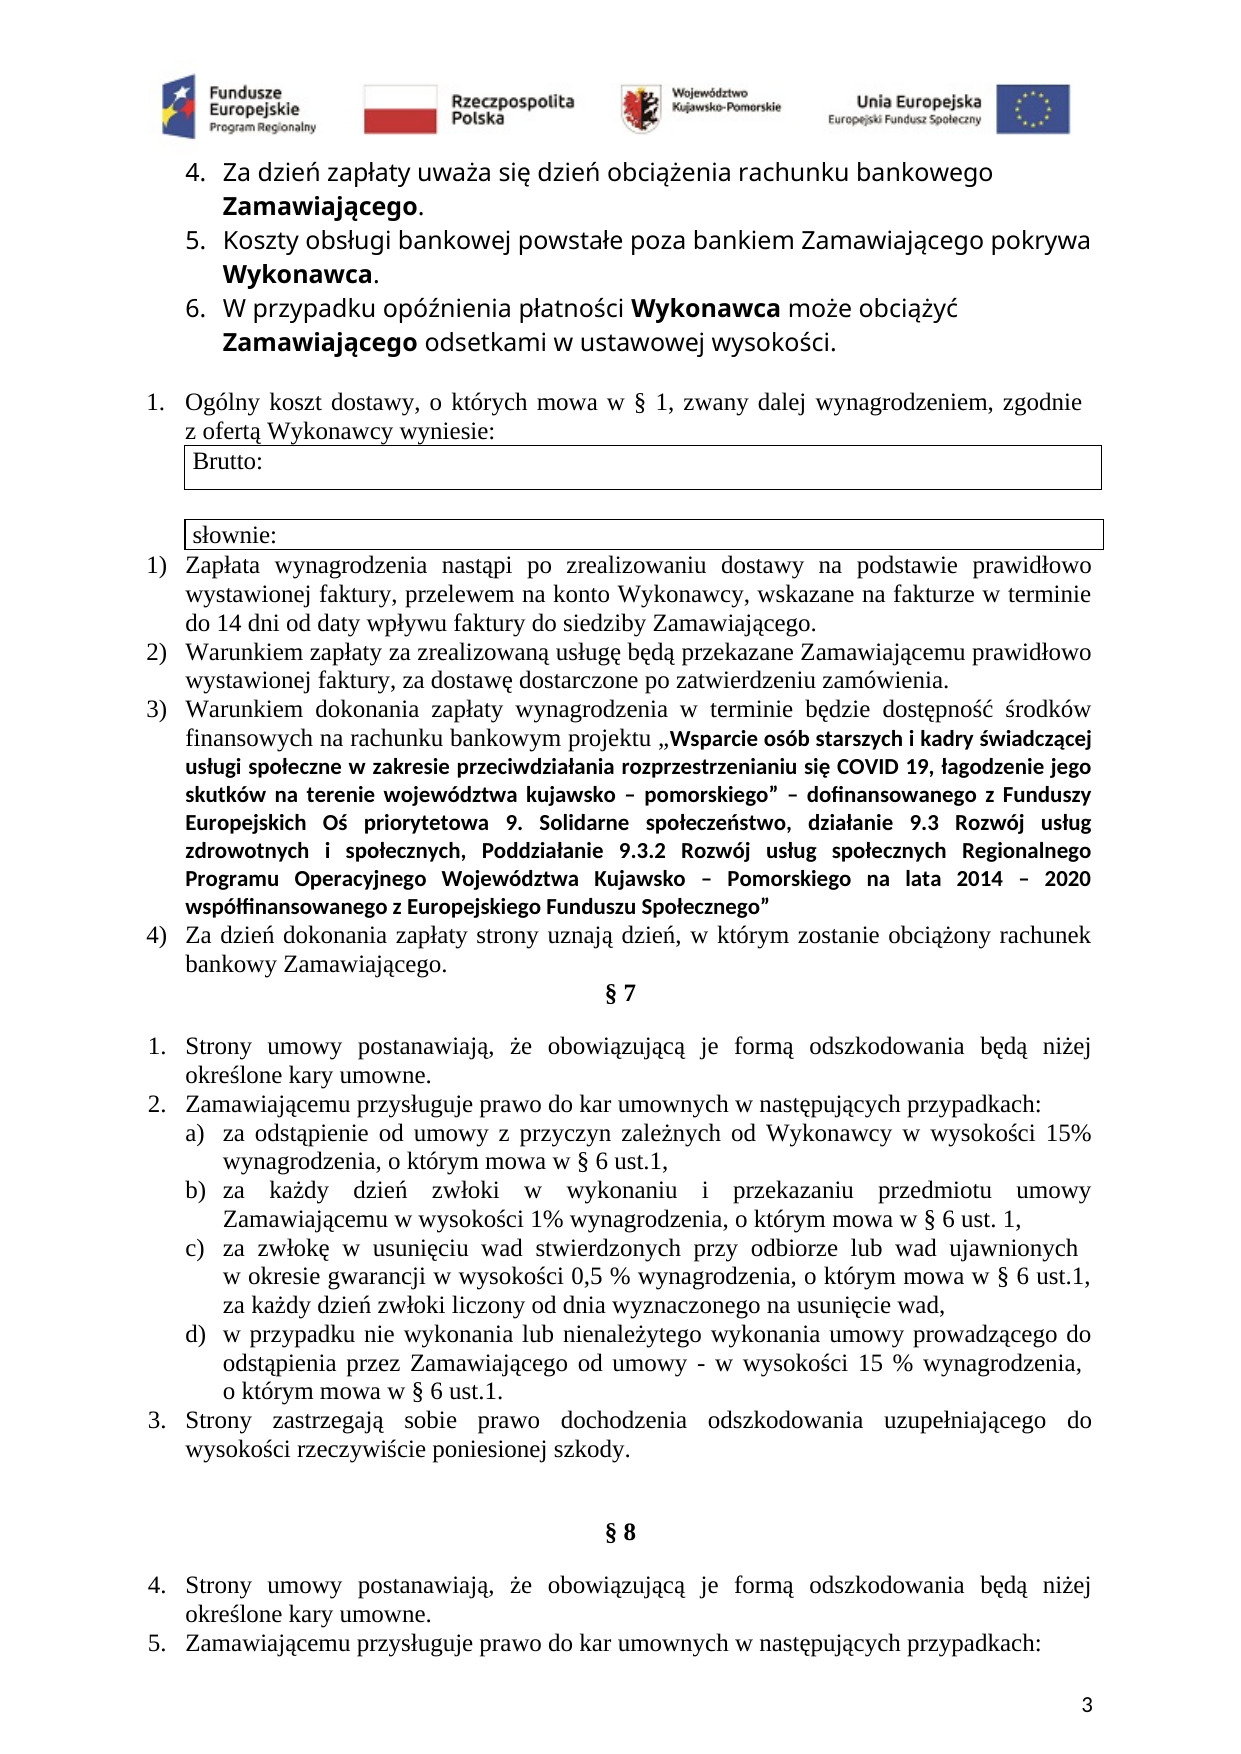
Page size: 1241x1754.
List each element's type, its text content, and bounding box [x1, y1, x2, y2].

list Za dzień zapłaty uważa się dzień obciążenia rachunku bankowego Zamawiającego. [185, 154, 1092, 222]
list Zamawiającemu przysługuje prawo do kar umownych w następujących przypadkach: [148, 1089, 1092, 1118]
list Zamawiającemu przysługuje prawo do kar umownych w następujących przypadkach: [148, 1628, 1092, 1657]
list Strony umowy postanawiają, że obowiązującą je formą odszkodowania będą niżej określone kary umowne. [148, 1031, 1092, 1089]
text § 8 [148, 1517, 1092, 1545]
list za każdy dzień zwłoki w wykonaniu i przekazaniu przedmiotu umowy Zamawiającemu w wysokości 1% wynagrodzenia, o którym mowa w § 6 ust. 1, [185, 1175, 1092, 1233]
text § 7 [148, 978, 1092, 1006]
list Strony umowy postanawiają, że obowiązującą je formą odszkodowania będą niżej określone kary umowne. [148, 1570, 1092, 1628]
list Strony zastrzegają sobie prawo dochodzenia odszkodowania uzupełniającego do wysokości rzeczywiście poniesionej szkody. [148, 1405, 1092, 1463]
list za odstąpienie od umowy z przyczyn zależnych od Wykonawcy w wysokości 15% wynagrodzenia, o którym mowa w § 6 ust.1, [185, 1118, 1092, 1175]
list Koszty obsługi bankowej powstałe poza bankiem Zamawiającego pokrywa Wykonawca. [185, 222, 1092, 291]
table_header Brutto: [185, 446, 1101, 489]
picture [147, 59, 1085, 155]
list Ogólny koszt dostawy, o których mowa w § 1, zwany dalej wynagrodzeniem, zgodnie z ofertą Wykonawcy wyniesie: [146, 387, 1092, 445]
table_header słownie: [186, 520, 1103, 549]
list Za dzień dokonania zapłaty strony uznają dzień, w którym zostanie obciążony rachunek bankowy Zamawiającego. [146, 920, 1092, 978]
list Zapłata wynagrodzenia nastąpi po zrealizowaniu dostawy na podstawie prawidłowo wystawionej faktury, przelewem na konto Wykonawcy, wskazane na fakturze w terminie do 14 dni od daty wpływu faktury do siedziby Zamawiającego. [146, 550, 1092, 637]
list W przypadku opóźnienia płatności Wykonawca może obciążyć Zamawiającego odsetkami w ustawowej wysokości. [185, 291, 1092, 359]
list Warunkiem zapłaty za zrealizowaną usługę będą przekazane Zamawiającemu prawidłowo wystawionej faktury, za dostawę dostarczone po zatwierdzeniu zamówienia. [146, 637, 1092, 694]
list Warunkiem dokonania zapłaty wynagrodzenia w terminie będzie dostępność środków finansowych na rachunku bankowym projektu „Wsparcie osób starszych i kadry świadczącej usługi społeczne w zakresie przeciwdziałania rozprzestrzenianiu się COVID 19, łagodzenie jego skutków na terenie województwa kujawsko – pomorskiego” – dofinansowanego z Funduszy Europejskich Oś priorytetowa 9. Solidarne społeczeństwo, działanie 9.3 Rozwój usług zdrowotnych i społecznych, Poddziałanie 9.3.2 Rozwój usług społecznych Regionalnego Programu Operacyjnego Województwa Kujawsko – Pomorskiego na lata 2014 – 2020 współfinansowanego z Europejskiego Funduszu Społecznego” [146, 694, 1092, 920]
